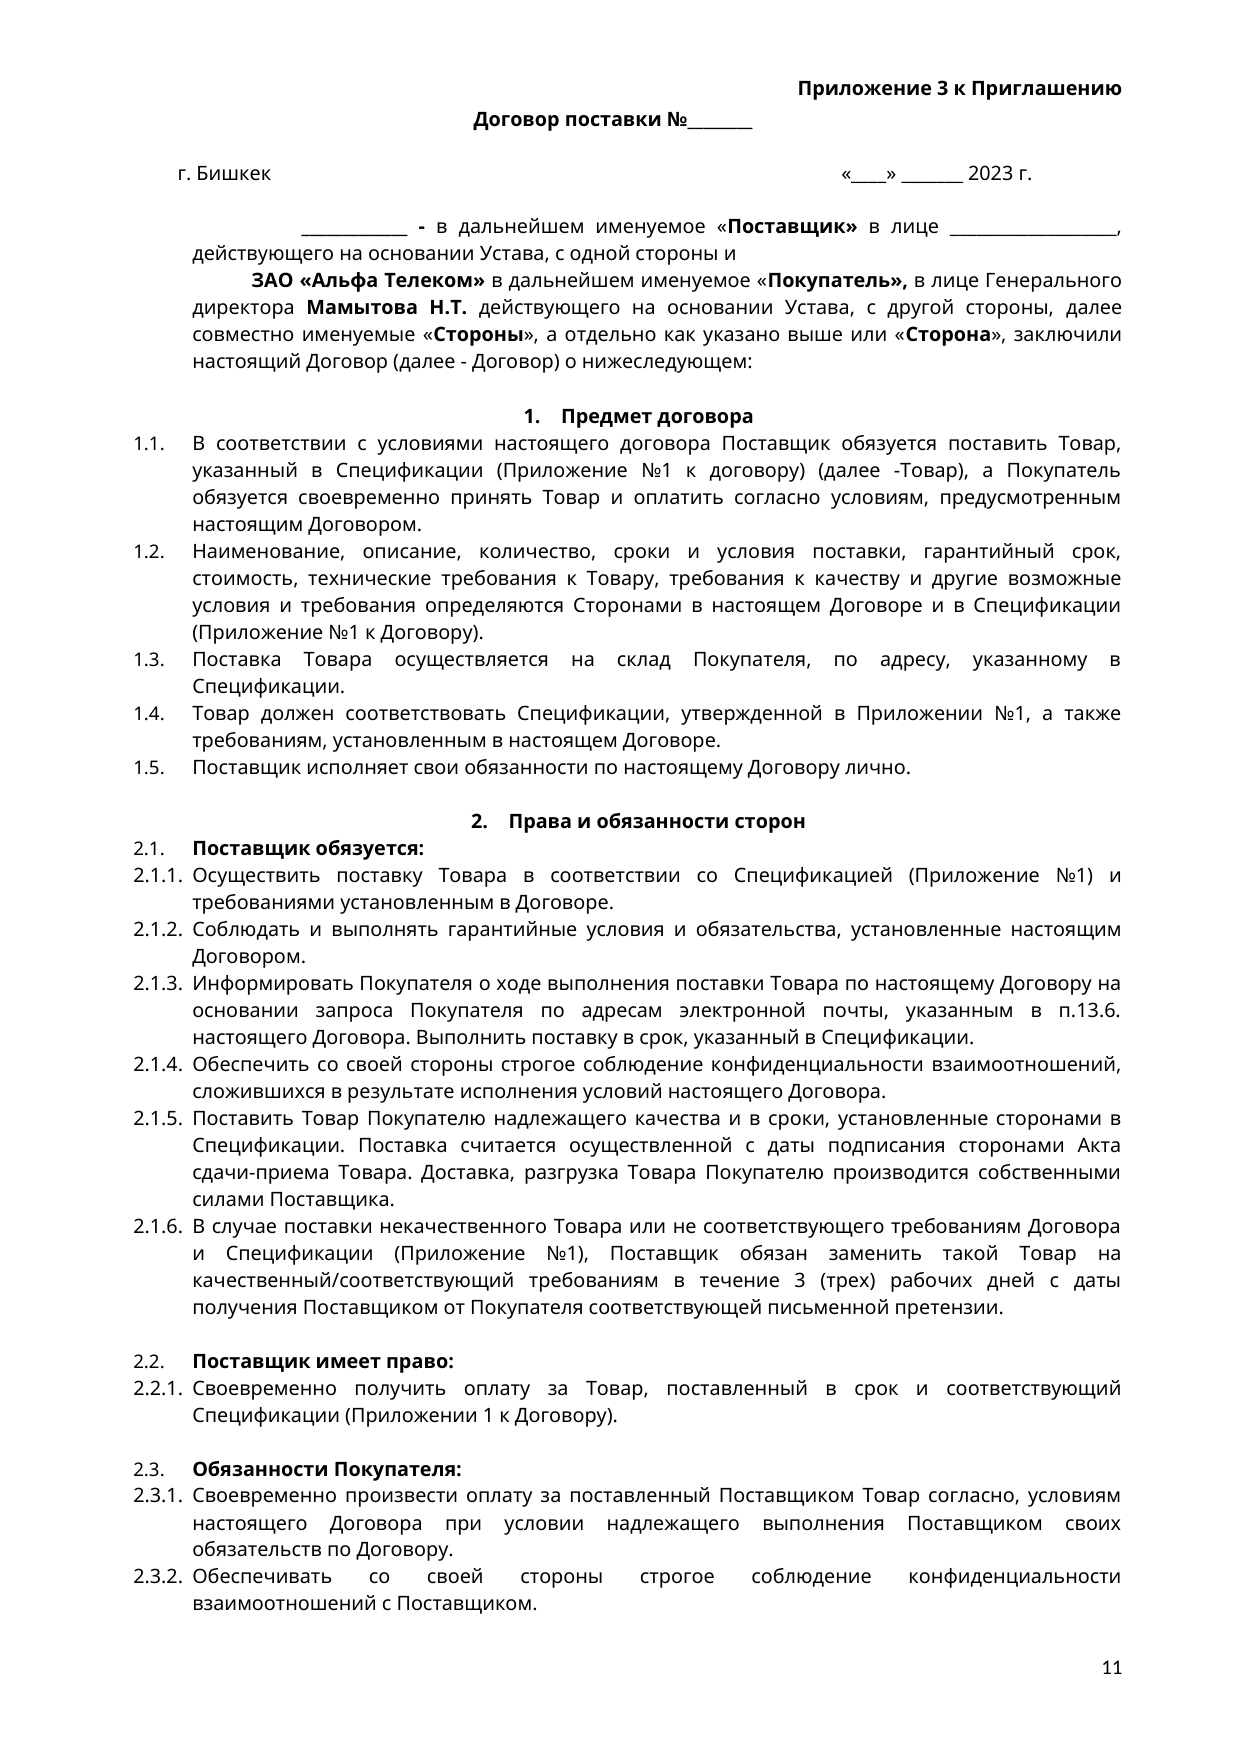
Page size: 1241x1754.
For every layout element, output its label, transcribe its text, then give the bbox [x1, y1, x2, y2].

list Информировать Покупателя о ходе выполнения поставки Товара по настоящему Договору на основании запроса Покупателя по адресам электронной почты, указанным в п.13.6. настоящего Договора. Выполнить поставку в срок, указанный в Спецификации. [133, 969, 1122, 1050]
list Обеспечить со своей стороны строгое соблюдение конфиденциальности взаимоотношений, сложившихся в результате исполнения условий настоящего Договора. [133, 1050, 1122, 1104]
text Договор поставки №________ [103, 105, 1122, 132]
list Соблюдать и выполнять гарантийные условия и обязательства, установленные настоящим Договором. [133, 915, 1122, 969]
list Наименование, описание, количество, сроки и условия поставки, гарантийный срок, стоимость, технические требования к Товару, требования к качеству и другие возможные условия и требования определяются Сторонами в настоящем Договоре и в Спецификации (Приложение №1 к Договору). [133, 537, 1122, 645]
list Своевременно получить оплату за Товар, поставленный в срок и соответствующий Спецификации (Приложении 1 к Договору). [133, 1374, 1122, 1428]
list Обеспечивать со своей стороны строгое соблюдение конфиденциальности взаимоотношений с Поставщиком. [133, 1563, 1122, 1617]
text _____________ - в дальнейшем именуемое «Поставщик» в лице ___________________, действующего на основании Устава, с одной стороны и [192, 213, 1122, 267]
list Осуществить поставку Товара в соответствии со Спецификацией (Приложение №1) и требованиями установленным в Договоре. [133, 861, 1122, 915]
list Поставить Товар Покупателю надлежащего качества и в сроки, установленные сторонами в Спецификации. Поставка считается осуществленной с даты подписания сторонами Акта сдачи-приема Товара. Доставка, разгрузка Товара Покупателю производится собственными силами Поставщика. [133, 1104, 1122, 1212]
list В соответствии с условиями настоящего договора Поставщик обязуется поставить Товар, указанный в Спецификации (Приложение №1 к договору) (далее -Товар), а Покупатель обязуется своевременно принять Товар и оплатить согласно условиям, предусмотренным настоящим Договором. [133, 429, 1122, 537]
list Права и обязанности сторон [154, 807, 1122, 834]
list Предмет договора [154, 403, 1122, 429]
text г. Бишкек «____» _______ 2023 г. [44, 159, 1122, 186]
text ЗАО «Альфа Телеком» в дальнейшем именуемое «Покупатель», в лице Генерального директора Мамытова Н.Т. действующего на основании Устава, с другой стороны, далее совместно именуемые «Стороны», а отдельно как указано выше или «Сторона», заключили настоящий Договор (далее - Договор) о нижеследующем: [192, 267, 1122, 374]
list Поставка Товара осуществляется на склад Покупателя, по адресу, указанному в Спецификации. [133, 645, 1122, 699]
list Поставщик имеет право: [133, 1347, 1122, 1374]
list Поставщик исполняет свои обязанности по настоящему Договору лично. [133, 753, 1122, 780]
list Поставщик обязуется: [133, 834, 1122, 861]
text Приложение 3 к Приглашению [177, 74, 1122, 101]
list В случае поставки некачественного Товара или не соответствующего требованиям Договора и Спецификации (Приложение №1), Поставщик обязан заменить такой Товар на качественный/соответствующий требованиям в течение 3 (трех) рабочих дней с даты получения Поставщиком от Покупателя соответствующей письменной претензии. [133, 1212, 1122, 1320]
list Своевременно произвести оплату за поставленный Поставщиком Товар согласно, условиям настоящего Договора при условии надлежащего выполнения Поставщиком своих обязательств по Договору. [133, 1482, 1122, 1563]
list Обязанности Покупателя: [133, 1455, 1122, 1482]
list Товар должен соответствовать Спецификации, утвержденной в Приложении №1, а также требованиям, установленным в настоящем Договоре. [133, 699, 1122, 753]
